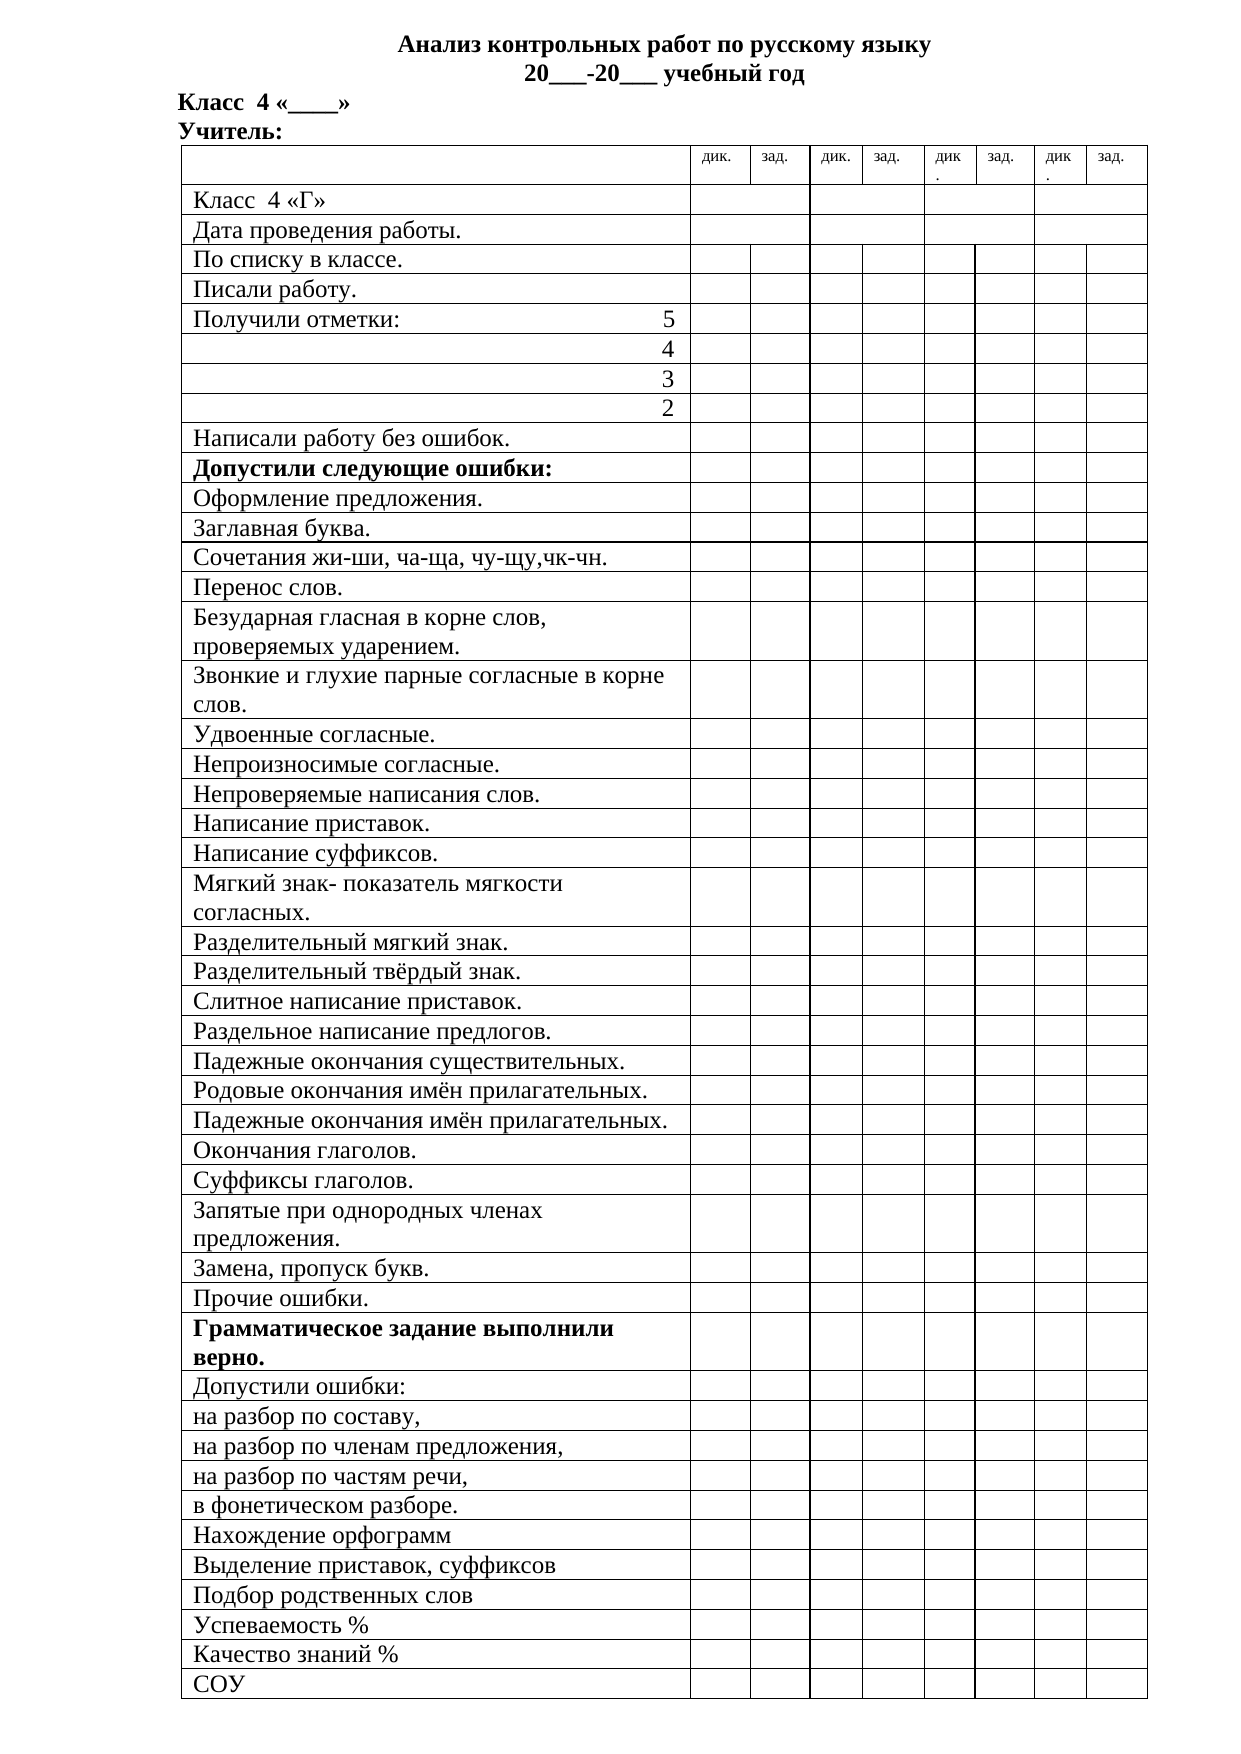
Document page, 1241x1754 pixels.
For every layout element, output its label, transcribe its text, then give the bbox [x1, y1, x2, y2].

table_cell [863, 572, 924, 601]
table_cell [863, 661, 924, 718]
table_cell [811, 1135, 862, 1164]
table_cell [1087, 304, 1147, 333]
table_cell [863, 1640, 924, 1668]
table_cell [691, 956, 750, 985]
table_cell [1087, 572, 1147, 601]
table_cell [751, 602, 809, 659]
table_cell [691, 1016, 750, 1045]
table_cell [863, 364, 924, 392]
table_header зад. [751, 146, 809, 184]
table_cell [1035, 1046, 1086, 1074]
table_cell [1035, 1105, 1086, 1134]
table_cell [811, 927, 862, 955]
table_cell [811, 749, 862, 778]
table_cell [1035, 927, 1086, 955]
table_cell [863, 1046, 924, 1074]
table_cell [751, 1371, 809, 1400]
table_cell [1035, 215, 1147, 243]
table_cell [863, 1283, 924, 1312]
table_cell [863, 543, 924, 571]
table_cell [1087, 1610, 1147, 1638]
table_cell [1087, 1640, 1147, 1668]
table_cell [1035, 483, 1086, 512]
table_cell [925, 1076, 974, 1104]
table_cell [1035, 543, 1086, 571]
table_cell Падежные окончания имён прилагательных. [182, 1105, 690, 1134]
table_cell [811, 956, 862, 985]
table_header дик. [1035, 146, 1086, 184]
table_cell Грамматическое задание выполнили верно. [182, 1313, 690, 1370]
table_cell [863, 423, 924, 452]
table_cell [1035, 1401, 1086, 1430]
table_cell [976, 1640, 1034, 1668]
table_cell [691, 1135, 750, 1164]
table_cell [751, 572, 809, 601]
table_cell [1087, 1461, 1147, 1489]
table_cell [863, 838, 924, 867]
table_cell Качество знаний % [182, 1640, 690, 1668]
table_cell [811, 1283, 862, 1312]
table_cell [925, 1283, 974, 1312]
table_cell [863, 779, 924, 807]
table_cell [1035, 779, 1086, 807]
table_cell [863, 1371, 924, 1400]
table_cell [811, 1016, 862, 1045]
table_cell [1035, 1461, 1086, 1489]
table_cell [1035, 274, 1086, 303]
table_cell [751, 1253, 809, 1282]
table_cell [863, 453, 924, 482]
table_cell [691, 334, 750, 363]
table_cell 4 [182, 334, 690, 363]
table_cell [691, 1313, 750, 1370]
table_cell [1087, 661, 1147, 718]
table_cell [925, 1046, 974, 1074]
table_cell [691, 1520, 750, 1549]
table_cell Подбор родственных слов [182, 1580, 690, 1609]
table_cell [751, 245, 809, 273]
table_cell [691, 1491, 750, 1519]
table_cell [691, 779, 750, 807]
table_cell [751, 1610, 809, 1638]
table_cell [811, 423, 862, 452]
table_cell [863, 513, 924, 541]
table_cell [976, 602, 1034, 659]
table_cell [751, 274, 809, 303]
table_cell [1035, 1491, 1086, 1519]
table_cell [863, 809, 924, 837]
table_cell [1035, 749, 1086, 778]
table_cell [1087, 1016, 1147, 1045]
table_cell [751, 1283, 809, 1312]
table_cell [976, 1195, 1034, 1252]
table_cell [751, 1046, 809, 1074]
table_cell [925, 661, 974, 718]
table_cell [1035, 1610, 1086, 1638]
table_cell [1035, 956, 1086, 985]
table_cell [863, 394, 924, 422]
table_cell [1035, 334, 1086, 363]
table_cell [811, 1105, 862, 1134]
table_cell [1087, 1253, 1147, 1282]
table_cell [976, 304, 1034, 333]
text Класс 4 «____» [177, 87, 1152, 116]
table_cell [976, 483, 1034, 512]
table_cell [811, 185, 924, 214]
table_cell [976, 334, 1034, 363]
table_cell [751, 1165, 809, 1194]
table_cell [925, 1195, 974, 1252]
table_cell Выделение приставок, суффиксов [182, 1550, 690, 1579]
table_cell [863, 1076, 924, 1104]
text Анализ контрольных работ по русскому языку [177, 29, 1152, 58]
table_header дик. [811, 146, 862, 184]
table_cell [976, 1669, 1034, 1698]
table_cell [1035, 868, 1086, 926]
table_cell [691, 868, 750, 926]
table_cell на разбор по членам предложения, [182, 1431, 690, 1460]
table_cell [1035, 1253, 1086, 1282]
table_cell [751, 868, 809, 926]
table_cell [925, 513, 974, 541]
table_cell [976, 749, 1034, 778]
table_cell [976, 364, 1034, 392]
table_cell [691, 719, 750, 748]
table_cell Дата проведения работы. [182, 215, 690, 243]
table_cell [925, 1491, 974, 1519]
table_cell [1035, 1371, 1086, 1400]
table_cell Успеваемость % [182, 1610, 690, 1638]
table_cell [811, 1165, 862, 1194]
table_cell [691, 245, 750, 273]
table_header дик. [691, 146, 750, 184]
table_cell [863, 1135, 924, 1164]
table_cell Разделительный твёрдый знак. [182, 956, 690, 985]
table_cell [811, 986, 862, 1015]
table_cell [925, 185, 1034, 214]
table_cell [1087, 1580, 1147, 1609]
table_cell [691, 1669, 750, 1698]
table_cell [925, 304, 974, 333]
table_cell [1087, 1076, 1147, 1104]
table_cell Мягкий знак- показатель мягкости согласных. [182, 868, 690, 926]
table_cell [925, 956, 974, 985]
table_cell [811, 1520, 862, 1549]
table_cell [751, 986, 809, 1015]
table_cell [925, 215, 1034, 243]
table_cell [863, 274, 924, 303]
table_cell [976, 661, 1034, 718]
table_cell [1035, 1165, 1086, 1194]
table_cell [925, 394, 974, 422]
table_cell [1035, 1076, 1086, 1104]
table_cell [1035, 661, 1086, 718]
table_cell [691, 483, 750, 512]
table_cell [691, 927, 750, 955]
table_cell [1035, 453, 1086, 482]
table_cell [691, 1105, 750, 1134]
table_cell [863, 1401, 924, 1430]
table_cell [976, 719, 1034, 748]
table_cell [811, 1046, 862, 1074]
table_cell [976, 1580, 1034, 1609]
table_cell [925, 838, 974, 867]
table_cell [1087, 749, 1147, 778]
table_cell [925, 572, 974, 601]
table_cell [1035, 1135, 1086, 1164]
table_cell [863, 1669, 924, 1698]
table_cell [1035, 719, 1086, 748]
table_cell [1087, 1431, 1147, 1460]
table_cell [925, 779, 974, 807]
table_cell [1087, 1550, 1147, 1579]
table_cell Разделительный мягкий знак. [182, 927, 690, 955]
table_cell [976, 572, 1034, 601]
table_cell [863, 868, 924, 926]
table_cell [691, 1371, 750, 1400]
table_cell [811, 1550, 862, 1579]
table_cell [751, 749, 809, 778]
table_cell [1035, 1313, 1086, 1370]
table_cell [976, 1253, 1034, 1282]
table_cell [1035, 245, 1086, 273]
table_cell [925, 483, 974, 512]
table_cell [811, 779, 862, 807]
table_cell [1035, 1431, 1086, 1460]
table_cell [691, 1550, 750, 1579]
table_cell [863, 1195, 924, 1252]
table_cell [925, 868, 974, 926]
table_cell Прочие ошибки. [182, 1283, 690, 1312]
table_cell [691, 749, 750, 778]
table_cell [1087, 543, 1147, 571]
table_header дик. [925, 146, 976, 184]
table_cell [976, 1371, 1034, 1400]
table_cell Оформление предложения. [182, 483, 690, 512]
table_cell [925, 749, 974, 778]
table_cell [811, 719, 862, 748]
table_cell [925, 1253, 974, 1282]
table_cell [863, 1461, 924, 1489]
table_cell [691, 1046, 750, 1074]
table_cell Заглавная буква. [182, 513, 690, 541]
table_cell [691, 394, 750, 422]
table_cell [1087, 245, 1147, 273]
table_cell [1087, 868, 1147, 926]
table_cell [1087, 602, 1147, 659]
table_cell [925, 1016, 974, 1045]
table_cell [1087, 1105, 1147, 1134]
table_cell [1035, 1016, 1086, 1045]
table_cell [691, 661, 750, 718]
table_cell [811, 245, 862, 273]
table_cell [925, 602, 974, 659]
table_cell [925, 245, 974, 273]
table_cell [691, 986, 750, 1015]
table_cell [925, 423, 974, 452]
table_cell [751, 1461, 809, 1489]
table_cell [811, 572, 862, 601]
table_cell [1035, 513, 1086, 541]
table_cell [863, 927, 924, 955]
table_cell [976, 779, 1034, 807]
table_cell [811, 1491, 862, 1519]
table_cell [1087, 483, 1147, 512]
table_cell [811, 483, 862, 512]
table_cell [863, 1016, 924, 1045]
table_cell [863, 1520, 924, 1549]
table_cell Замена, пропуск букв. [182, 1253, 690, 1282]
table_cell [1035, 1550, 1086, 1579]
table_cell [811, 1253, 862, 1282]
table_cell [691, 215, 809, 243]
table_cell [751, 1076, 809, 1104]
table_cell [976, 1016, 1034, 1045]
table_cell [976, 423, 1034, 452]
table_cell [863, 956, 924, 985]
table_cell Написание суффиксов. [182, 838, 690, 867]
table_cell [976, 1461, 1034, 1489]
table_cell [1087, 1371, 1147, 1400]
table_cell [976, 1283, 1034, 1312]
table_cell [751, 513, 809, 541]
table_cell [751, 956, 809, 985]
table_cell Написали работу без ошибок. [182, 423, 690, 452]
table_cell [925, 986, 974, 1015]
table_cell [1035, 185, 1147, 214]
table_cell [811, 364, 862, 392]
table_cell [811, 304, 862, 333]
table_cell [1087, 1491, 1147, 1519]
table_cell Нахождение орфограмм [182, 1520, 690, 1549]
table_header [182, 146, 690, 184]
table_cell [691, 1195, 750, 1252]
table_cell [811, 453, 862, 482]
table_cell 2 [182, 394, 690, 422]
table_cell Сочетания жи-ши, ча-ща, чу-щу,чк-чн. [182, 543, 690, 571]
table_cell [1087, 1283, 1147, 1312]
table_cell [751, 483, 809, 512]
table_cell [925, 364, 974, 392]
table_cell [1035, 1640, 1086, 1668]
table_cell [1087, 838, 1147, 867]
table_cell [811, 1313, 862, 1370]
table_cell [925, 1669, 974, 1698]
text Учитель: [177, 116, 1152, 144]
table_cell Падежные окончания существительных. [182, 1046, 690, 1074]
table_cell Допустили следующие ошибки: [182, 453, 690, 482]
table_cell [811, 1371, 862, 1400]
table_cell [863, 1313, 924, 1370]
table_cell [925, 1520, 974, 1549]
table_cell [751, 1431, 809, 1460]
table_cell [925, 1610, 974, 1638]
table_cell [811, 1431, 862, 1460]
table_cell [1087, 1165, 1147, 1194]
table_cell на разбор по частям речи, [182, 1461, 690, 1489]
table_cell [691, 1461, 750, 1489]
table_cell [811, 1461, 862, 1489]
table_cell [925, 543, 974, 571]
table_cell [751, 838, 809, 867]
table_cell [751, 1105, 809, 1134]
table_cell [1035, 1580, 1086, 1609]
table_cell [691, 185, 809, 214]
table_cell [691, 1401, 750, 1430]
table_cell [976, 1313, 1034, 1370]
table_cell Удвоенные согласные. [182, 719, 690, 748]
table_cell [1035, 1520, 1086, 1549]
table_cell Писали работу. [182, 274, 690, 303]
table_cell [863, 334, 924, 363]
table_cell [691, 1253, 750, 1282]
table_cell [976, 927, 1034, 955]
table_cell [976, 1401, 1034, 1430]
table_cell [751, 809, 809, 837]
table_cell [811, 602, 862, 659]
table_cell [1087, 453, 1147, 482]
table_cell [811, 1076, 862, 1104]
table_cell Написание приставок. [182, 809, 690, 837]
table_cell [811, 1401, 862, 1430]
table_cell [976, 453, 1034, 482]
table_cell [811, 1195, 862, 1252]
table_cell [863, 1431, 924, 1460]
table_cell [751, 927, 809, 955]
table_cell [976, 1431, 1034, 1460]
table_cell [691, 1640, 750, 1668]
table_cell [976, 1076, 1034, 1104]
table_cell [691, 453, 750, 482]
table_cell [976, 1105, 1034, 1134]
table_cell [976, 1520, 1034, 1549]
table_cell [863, 483, 924, 512]
table_cell [976, 986, 1034, 1015]
table_cell [751, 1313, 809, 1370]
table_cell [691, 274, 750, 303]
table_cell [1035, 364, 1086, 392]
table_cell [1035, 838, 1086, 867]
table_cell [1087, 1520, 1147, 1549]
table_cell [751, 304, 809, 333]
table_cell [751, 661, 809, 718]
table_cell [1035, 1195, 1086, 1252]
table_cell [811, 215, 924, 243]
table_cell Звонкие и глухие парные согласные в корне слов. [182, 661, 690, 718]
table_cell [751, 423, 809, 452]
table_cell [925, 1371, 974, 1400]
table_cell [1035, 986, 1086, 1015]
table_cell [976, 838, 1034, 867]
table_cell [976, 1491, 1034, 1519]
table_cell [976, 1165, 1034, 1194]
table_cell на разбор по составу, [182, 1401, 690, 1430]
table_cell [1087, 1135, 1147, 1164]
table_cell [925, 1313, 974, 1370]
table_header зад. [977, 146, 1034, 184]
table_cell [751, 1195, 809, 1252]
table_cell [925, 1550, 974, 1579]
table_cell [751, 1550, 809, 1579]
table_cell Класс 4 «Г» [182, 185, 690, 214]
table_cell [751, 1491, 809, 1519]
table_cell [811, 809, 862, 837]
table_cell [976, 394, 1034, 422]
table_cell [1035, 809, 1086, 837]
table_cell Запятые при однородных членах предложения. [182, 1195, 690, 1252]
table_cell [751, 719, 809, 748]
table_cell [691, 572, 750, 601]
table_cell [976, 868, 1034, 926]
table_cell [691, 1283, 750, 1312]
table_cell [1087, 274, 1147, 303]
table_cell [863, 749, 924, 778]
table_cell [1087, 927, 1147, 955]
table_cell [811, 334, 862, 363]
table_cell [751, 1401, 809, 1430]
table_cell [1087, 334, 1147, 363]
table_cell [925, 1165, 974, 1194]
table_cell Суффиксы глаголов. [182, 1165, 690, 1194]
table_cell [1035, 1283, 1086, 1312]
table_cell 3 [182, 364, 690, 392]
table_cell [863, 1491, 924, 1519]
table_cell [811, 838, 862, 867]
table_cell [1087, 719, 1147, 748]
table_cell [751, 543, 809, 571]
table_cell [976, 513, 1034, 541]
table_cell [925, 927, 974, 955]
table_cell [1087, 1669, 1147, 1698]
table_cell [691, 1076, 750, 1104]
table_cell [1035, 572, 1086, 601]
table_cell [751, 364, 809, 392]
table_cell [751, 779, 809, 807]
table_cell [751, 453, 809, 482]
table_cell [1087, 809, 1147, 837]
table_cell [751, 1016, 809, 1045]
table_cell [925, 274, 974, 303]
table_cell [976, 543, 1034, 571]
table_cell [863, 1610, 924, 1638]
table_cell [1035, 423, 1086, 452]
table_cell СОУ [182, 1669, 690, 1698]
table_cell Родовые окончания имён прилагательных. [182, 1076, 690, 1104]
table_cell [925, 1401, 974, 1430]
table_cell Безударная гласная в корне слов, проверяемых ударением. [182, 602, 690, 659]
table_cell [811, 513, 862, 541]
table_cell [691, 364, 750, 392]
table_cell [925, 1135, 974, 1164]
table_cell [976, 1610, 1034, 1638]
table_cell Раздельное написание предлогов. [182, 1016, 690, 1045]
table_cell Слитное написание приставок. [182, 986, 690, 1015]
table_cell [863, 245, 924, 273]
table_cell [1087, 779, 1147, 807]
table_cell [1087, 986, 1147, 1015]
table_cell Допустили ошибки: [182, 1371, 690, 1400]
table_cell [751, 334, 809, 363]
table_cell [863, 304, 924, 333]
table_cell [976, 956, 1034, 985]
table_cell Окончания глаголов. [182, 1135, 690, 1164]
table_cell [925, 1431, 974, 1460]
table_cell [691, 1610, 750, 1638]
table_cell [811, 868, 862, 926]
table_cell [863, 1253, 924, 1282]
table_cell [691, 838, 750, 867]
table_cell [976, 1046, 1034, 1074]
table_cell [863, 1105, 924, 1134]
table_cell [751, 1520, 809, 1549]
table_cell [976, 274, 1034, 303]
table_cell [976, 1550, 1034, 1579]
table_cell [925, 719, 974, 748]
table_cell [925, 1105, 974, 1134]
table_cell [691, 809, 750, 837]
table_cell [811, 1669, 862, 1698]
table_cell [691, 1580, 750, 1609]
table_cell [691, 513, 750, 541]
table_cell [925, 453, 974, 482]
table_cell [691, 543, 750, 571]
table_cell [1087, 513, 1147, 541]
table_cell Перенос слов. [182, 572, 690, 601]
table_cell [811, 661, 862, 718]
table_cell [691, 423, 750, 452]
table_cell [1087, 1401, 1147, 1430]
table_cell [751, 1135, 809, 1164]
table_cell [1087, 364, 1147, 392]
table_cell [925, 809, 974, 837]
table_cell [1035, 602, 1086, 659]
table_cell [863, 602, 924, 659]
table_cell [1087, 394, 1147, 422]
table_cell [691, 1165, 750, 1194]
table_cell [1087, 1313, 1147, 1370]
table_cell [751, 1669, 809, 1698]
table_cell Получили отметки: 5 [182, 304, 690, 333]
table_cell [751, 1640, 809, 1668]
table_cell [811, 543, 862, 571]
table_header зад. [863, 146, 924, 184]
table_cell [811, 274, 862, 303]
table_cell По списку в классе. [182, 245, 690, 273]
table_cell [691, 1431, 750, 1460]
table_cell [976, 245, 1034, 273]
table_cell [976, 809, 1034, 837]
table_cell [863, 719, 924, 748]
table_cell [811, 1610, 862, 1638]
table_cell [863, 986, 924, 1015]
table_cell [1035, 304, 1086, 333]
table_cell [1087, 423, 1147, 452]
table_cell [811, 1640, 862, 1668]
table_cell [691, 602, 750, 659]
table_cell Непроверяемые написания слов. [182, 779, 690, 807]
table_cell [811, 394, 862, 422]
table_cell [925, 334, 974, 363]
table_cell [925, 1640, 974, 1668]
table_cell в фонетическом разборе. [182, 1491, 690, 1519]
text 20___-20___ учебный год [177, 58, 1152, 87]
table_cell [863, 1165, 924, 1194]
table_cell [1087, 1195, 1147, 1252]
table_header зад. [1087, 146, 1147, 184]
table_cell [751, 394, 809, 422]
table_cell Непроизносимые согласные. [182, 749, 690, 778]
table_cell [751, 1580, 809, 1609]
table_cell [925, 1580, 974, 1609]
table_cell [811, 1580, 862, 1609]
table_cell [1035, 1669, 1086, 1698]
table_cell [691, 304, 750, 333]
table_cell [863, 1550, 924, 1579]
table_cell [1087, 956, 1147, 985]
table_cell [1035, 394, 1086, 422]
table_cell [976, 1135, 1034, 1164]
table_cell [925, 1461, 974, 1489]
table_cell [1087, 1046, 1147, 1074]
table_cell [863, 1580, 924, 1609]
